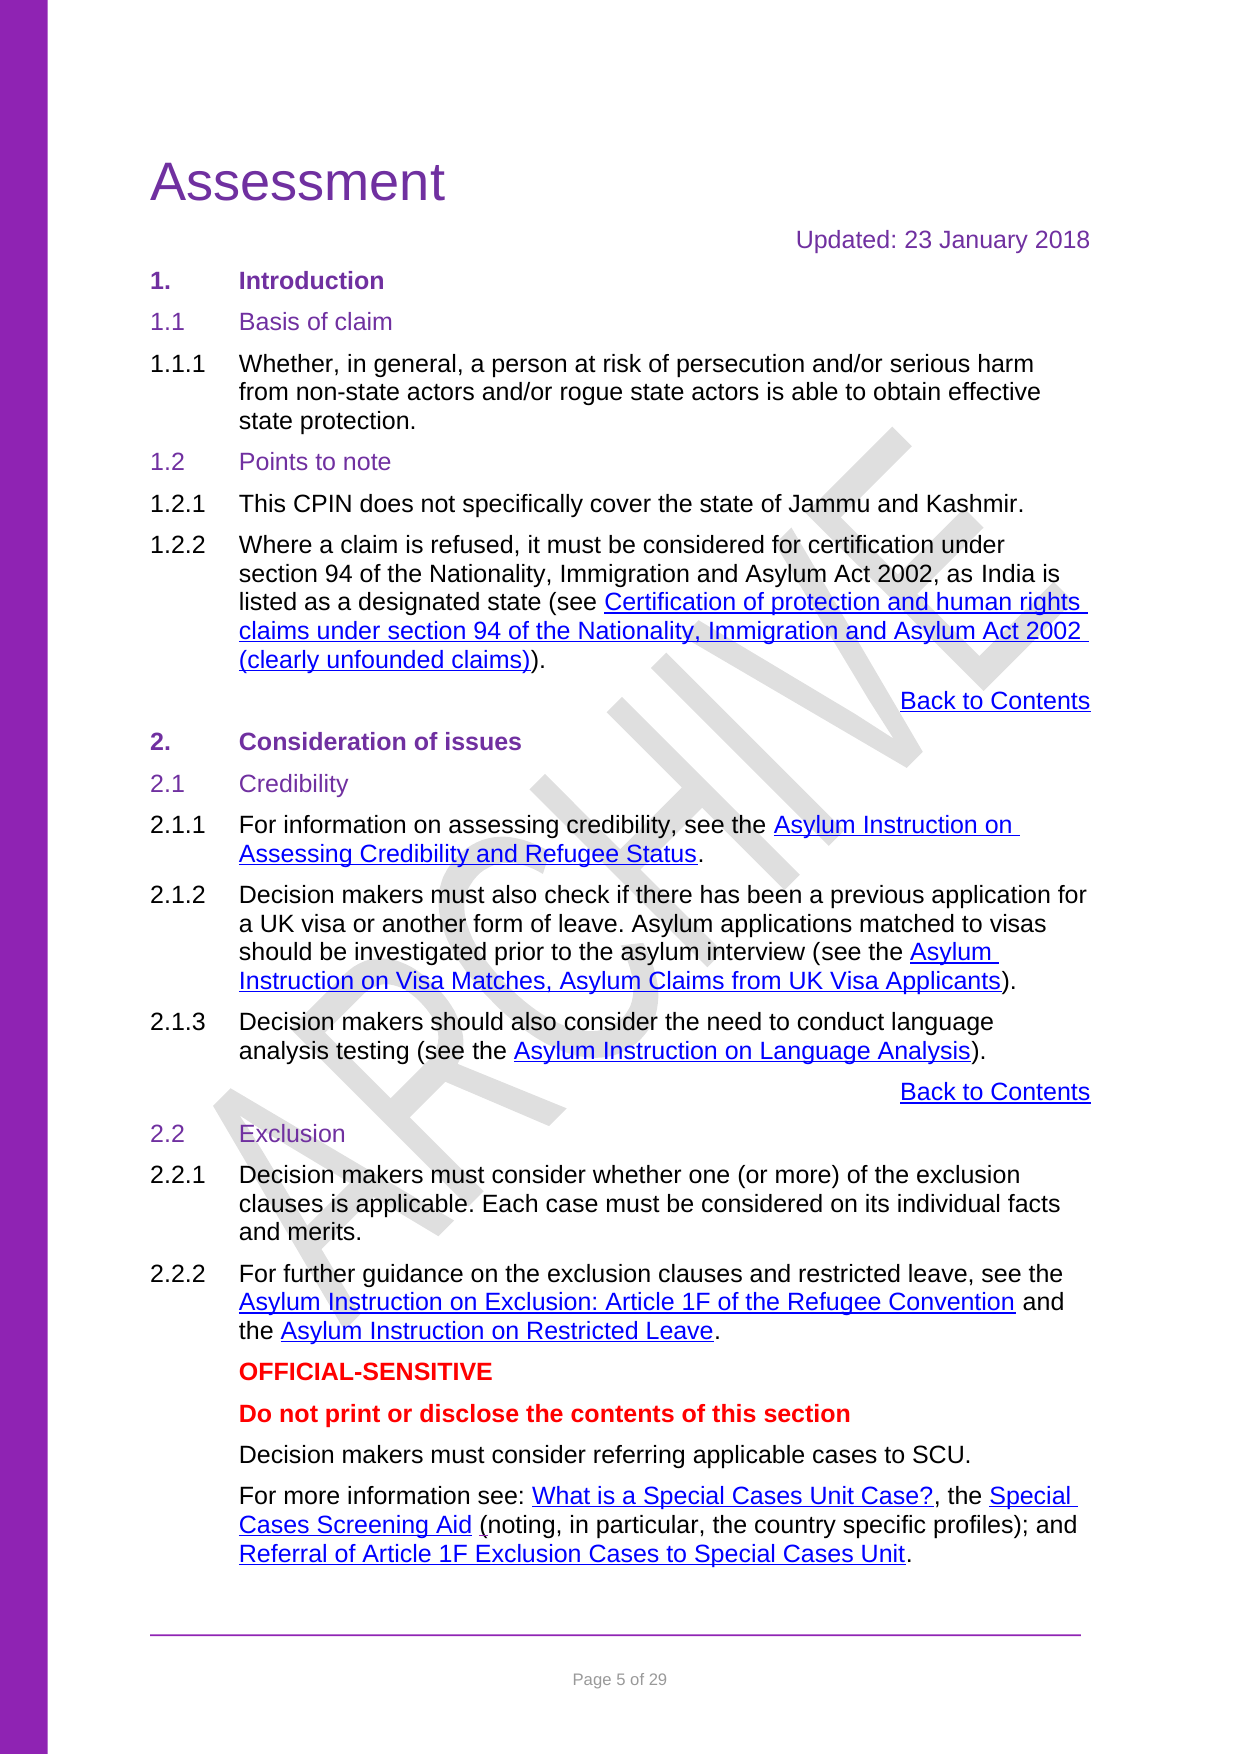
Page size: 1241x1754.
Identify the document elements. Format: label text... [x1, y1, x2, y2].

list Where a claim is refused, it must be considered for certification under section 94 of the Nationality, Immigration and Asylum Act 2002, as India is listed as a designated state (see Certification of protection and human rights claims under section 94 of the Nationality, Immigration and Asylum Act 2002 (clearly unfounded claims)). [150, 530, 1090, 673]
list Decision makers must also check if there has been a previous application for a UK visa or another form of leave. Asylum applications matched to visas should be investigated prior to the asylum interview (see the Asylum Instruction on Visa Matches, Asylum Claims from UK Visa Applicants). [150, 880, 1090, 995]
subtitle Consideration of issues [150, 727, 1090, 756]
list This CPIN does not specifically cover the state of Jammu and Kashmir. [150, 488, 1090, 517]
subtitle Exclusion [150, 1118, 1090, 1147]
list Whether, in general, a person at risk of persecution and/or serious harm from non-state actors and/or rogue state actors is able to obtain effective state protection. [150, 348, 1090, 435]
text OFFICIAL-SENSITIVE [239, 1357, 1090, 1386]
subtitle Assessment [150, 150, 1090, 212]
subtitle Credibility [150, 768, 1090, 797]
list Decision makers must consider whether one (or more) of the exclusion clauses is applicable. Each case must be considered on its individual facts and merits. [150, 1160, 1090, 1246]
list For information on assessing credibility, see the Asylum Instruction on Assessing Credibility and Refugee Status. [150, 810, 1090, 867]
subtitle Introduction [150, 266, 1090, 295]
text Back to Contents [150, 686, 1090, 715]
subtitle Basis of claim [150, 307, 1090, 336]
subtitle Points to note [150, 447, 1090, 476]
list For more information see: What is a Special Cases Unit Case?, the Special Cases Screening Aid (noting, in particular, the country specific profiles); and Referral of Article 1F Exclusion Cases to Special Cases Unit. [239, 1481, 1090, 1567]
text Updated: 23 January 2018 [150, 225, 1090, 253]
list For further guidance on the exclusion clauses and restricted leave, see the Asylum Instruction on Exclusion: Article 1F of the Refugee Convention and the Asylum Instruction on Restricted Leave. [150, 1258, 1090, 1345]
list Decision makers should also consider the need to conduct language analysis testing (see the Asylum Instruction on Language Analysis). [150, 1007, 1090, 1065]
text Do not print or disclose the contents of this section [239, 1398, 1090, 1427]
text Back to Contents [150, 1077, 1090, 1106]
text Decision makers must consider referring applicable cases to SCU. [239, 1440, 1090, 1468]
